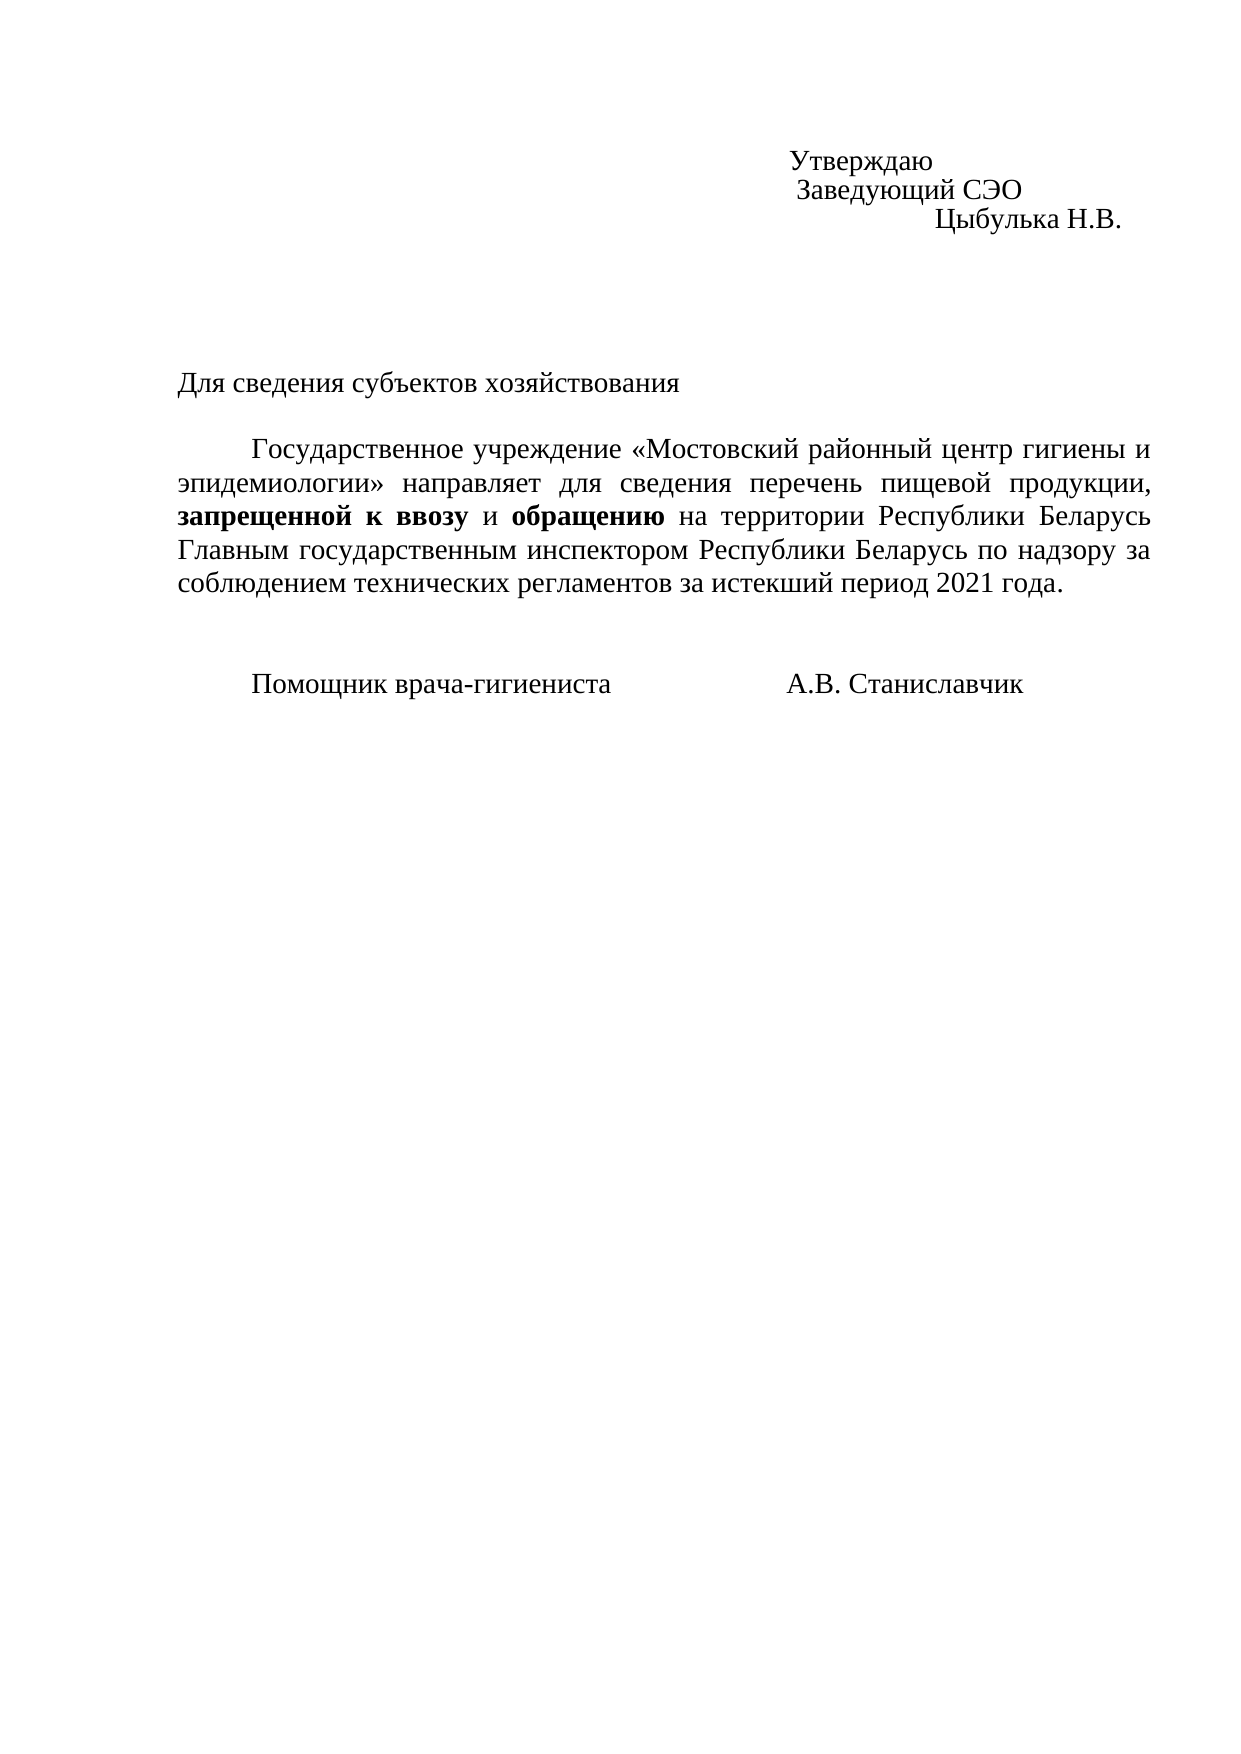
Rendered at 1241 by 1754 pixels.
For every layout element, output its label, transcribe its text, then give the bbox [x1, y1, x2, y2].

text Для сведения субъектов хозяйствования [194, 373, 1152, 398]
text Государственное учреждение «Мостовский районный центр гигиены и эпидемиологии» направляет для сведения перечень пищевой продукции, запрещенной к ввозу и обращению на территории Республики Беларусь Главным государственным инспектором Республики Беларусь по надзору за соблюдением технических регламентов за истекший период 2021 года. [177, 431, 1152, 599]
text Помощник врача-гигиениста А.В. Станиславчик [177, 666, 1152, 699]
text Утверждаю [665, 147, 1152, 176]
text Цыбулька Н.В. [665, 206, 1152, 235]
text Заведующий СЭО [665, 176, 1152, 206]
